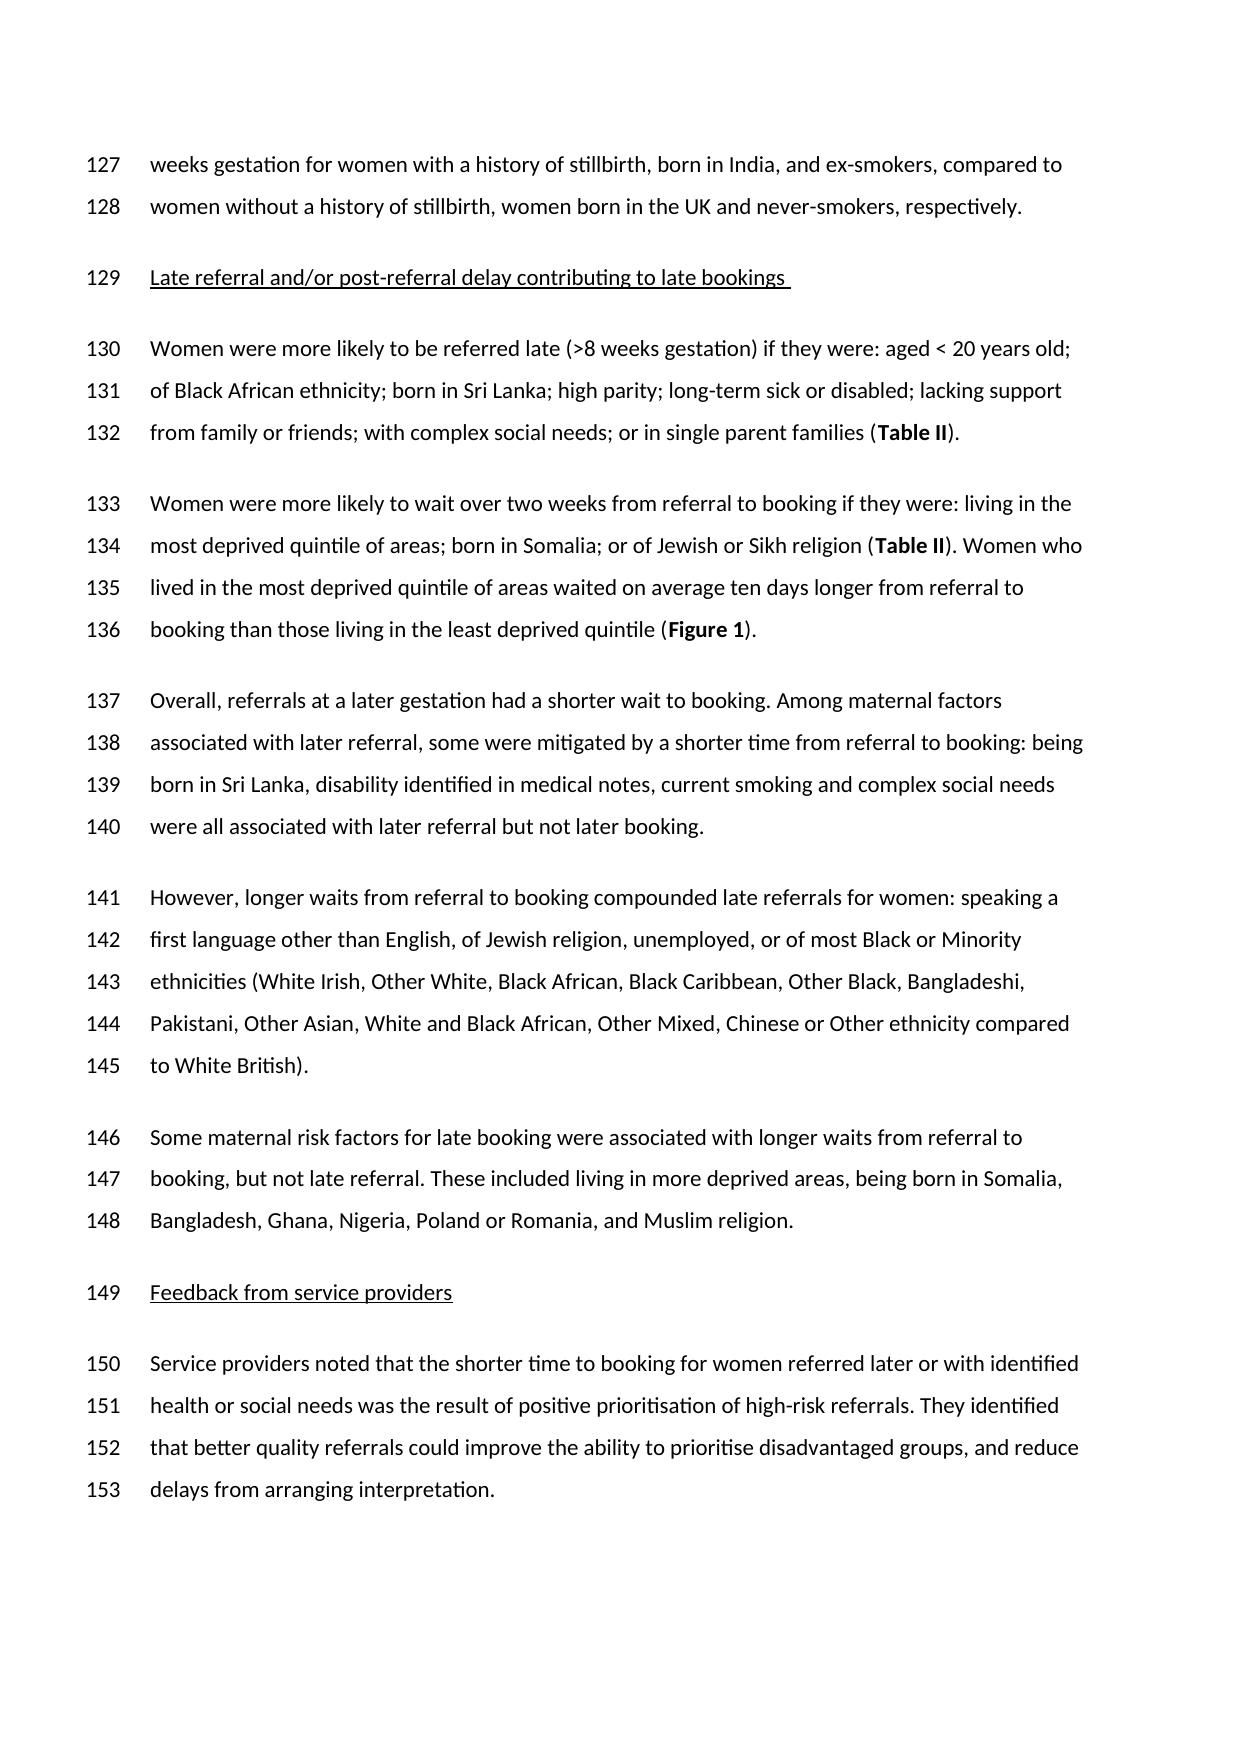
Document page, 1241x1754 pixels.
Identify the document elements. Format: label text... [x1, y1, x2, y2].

text Late referral and/or post-referral delay contributing to late bookings [150, 263, 1090, 291]
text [150, 150, 1090, 220]
text Overall, referrals at a later gestation had a shorter wait to booking. Among maternal factors associated with later referral, some were mitigated by a shorter time from referral to booking: being born in Sri Lanka, disability identified in medical notes, current smoking and complex social needs were all associated with later referral but not later booking. [150, 686, 1090, 840]
text However, longer waits from referral to booking compounded late referrals for women: speaking a first language other than English, of Jewish religion, unemployed, or of most Black or Minority ethnicities (White Irish, Other White, Black African, Black Caribbean, Other Black, Bangladeshi, Pakistani, Other Asian, White and Black African, Other Mixed, Chinese or Other ethnicity compared to White British). [150, 883, 1090, 1079]
text Some maternal risk factors for late booking were associated with longer waits from referral to booking, but not late referral. These included living in more deprived areas, being born in Somalia, Bangladesh, Ghana, Nigeria, Poland or Romania, and Muslim religion. [150, 1123, 1090, 1234]
text Feedback from service providers [150, 1278, 1090, 1306]
text Women were more likely to wait over two weeks from referral to booking if they were: living in the most deprived quintile of areas; born in Somalia; or of Jewish or Sikh religion (Table II). Women who lived in the most deprived quintile of areas waited on average ten days longer from referral to booking than those living in the least deprived quintile (Figure 1). [150, 489, 1090, 643]
text Women were more likely to be referred late (>8 weeks gestation) if they were: aged < 20 years old; of Black African ethnicity; born in Sri Lanka; high parity; long-term sick or disabled; lacking support from family or friends; with complex social needs; or in single parent families (Table II). [150, 334, 1090, 446]
text Service providers noted that the shorter time to booking for women referred later or with identified health or social needs was the result of positive prioritisation of high-risk referrals. They identified that better quality referrals could improve the ability to prioritise disadvantaged groups, and reduce delays from arranging interpretation. [150, 1349, 1090, 1503]
